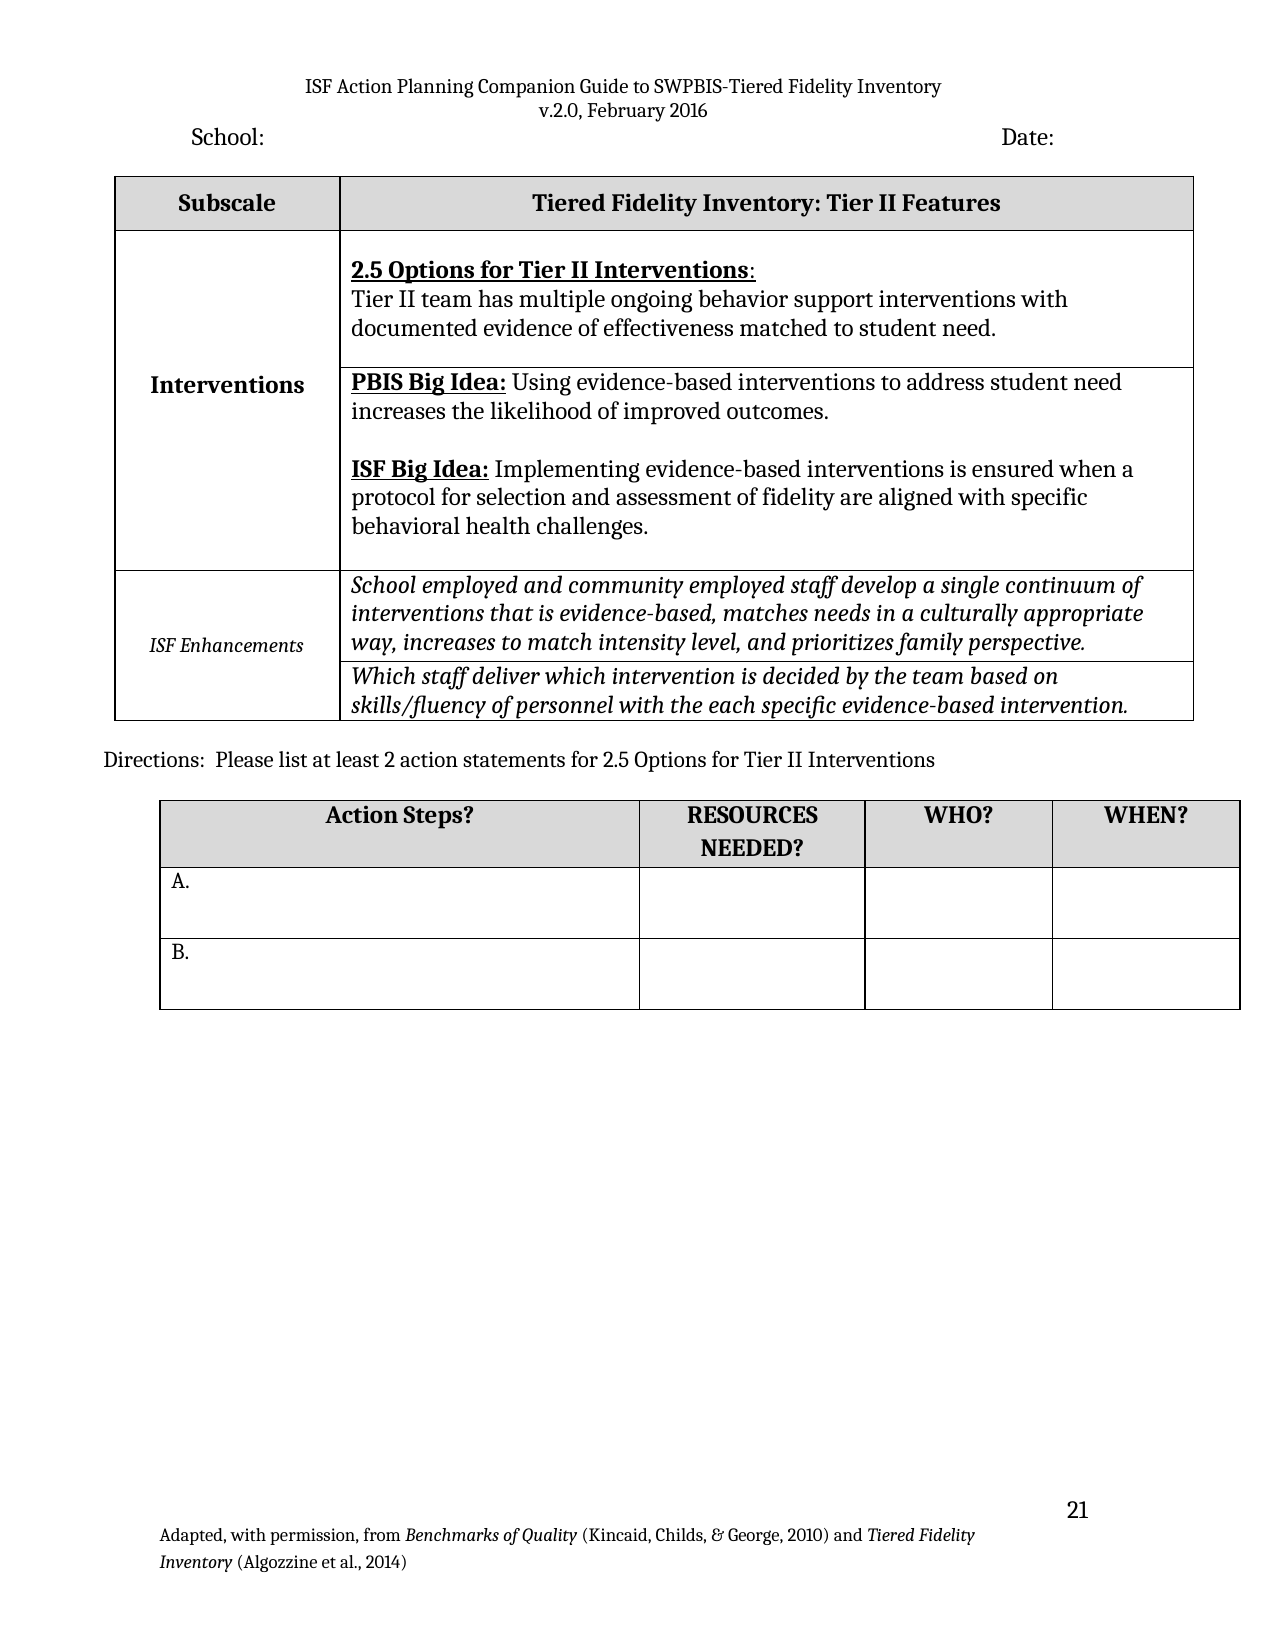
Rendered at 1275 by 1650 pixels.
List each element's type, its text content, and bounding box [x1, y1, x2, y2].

table_header RESOURCES NEEDED? [640, 801, 864, 867]
table_cell PBIS Big Idea: Using evidence-based interventions to address student need increases the likelihood of improved outcomes. ISF Big Idea: Implementing evidence-based interventions is ensured when a protocol for selection and assessment of fidelity are aligned with specific behavioral health challenges. [341, 368, 1193, 569]
table_cell Which staff deliver which intervention is decided by the team based on skills/fluency of personnel with the each specific evidence-based intervention. [341, 662, 1193, 720]
table_cell [1053, 939, 1239, 1009]
table_header Action Steps? [161, 801, 639, 867]
table_cell Interventions [116, 231, 339, 569]
table_cell School employed and community employed staff develop a single continuum of interventions that is evidence-based, matches needs in a culturally appropriate way, increases to match intensity level, and prioritizes family perspective. [341, 571, 1193, 661]
table_cell [866, 868, 1052, 938]
table_cell [640, 939, 864, 1009]
table_header WHO? [866, 801, 1052, 867]
text Directions: Please list at least 2 action statements for 2.5 Options for Tier II Interventions [103, 747, 1181, 773]
table_cell A. [161, 868, 639, 938]
table_cell ISF Enhancements [116, 571, 339, 720]
table_cell [866, 939, 1052, 1009]
table_header Subscale [116, 177, 339, 230]
table_cell 2.5 Options for Tier II Interventions: Tier II team has multiple ongoing behavior support interventions with documented evidence of effectiveness matched to student need. [341, 231, 1193, 367]
table_header WHEN? [1053, 801, 1239, 867]
table_cell [640, 868, 864, 938]
table_cell [1053, 868, 1239, 938]
table_cell B. [161, 939, 639, 1009]
table_header Tiered Fidelity Inventory: Tier II Features [341, 177, 1193, 230]
